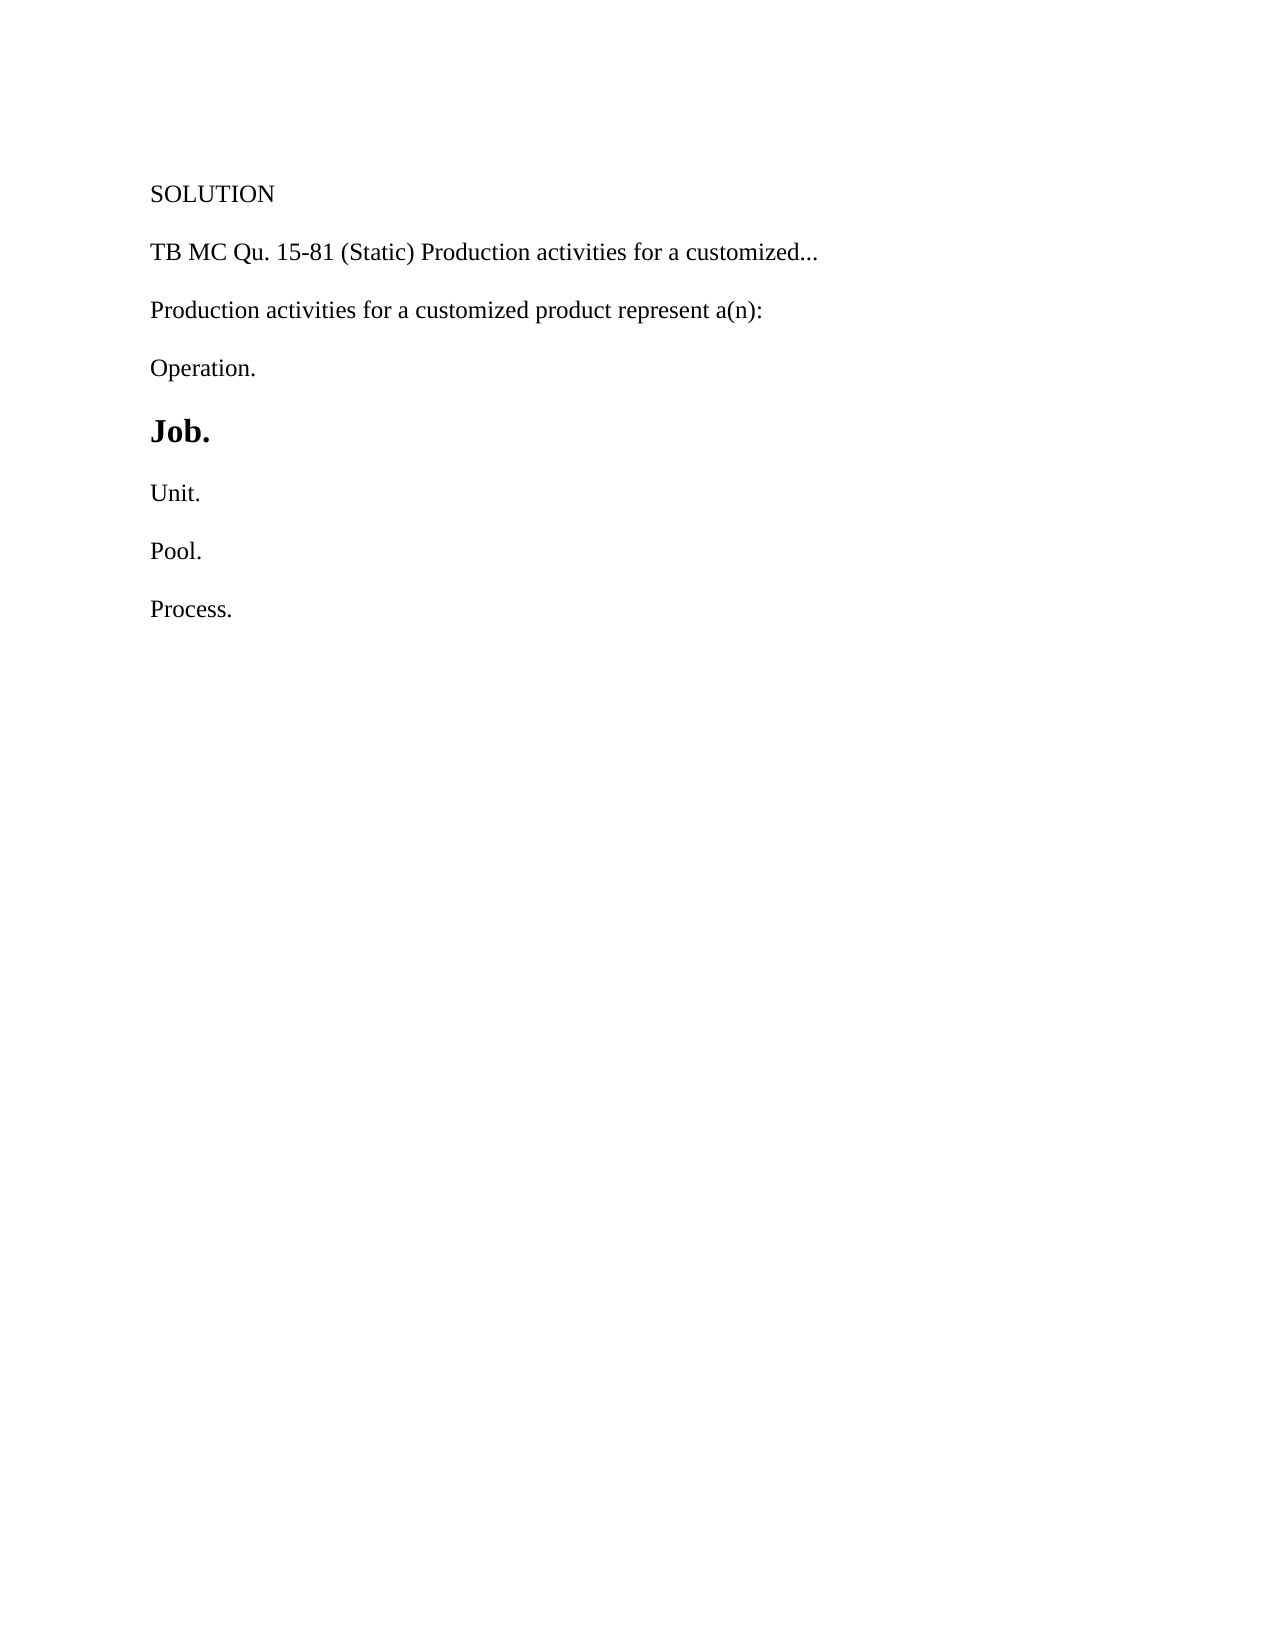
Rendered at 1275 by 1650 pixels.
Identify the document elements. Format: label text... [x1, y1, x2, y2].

text Unit. [150, 478, 1125, 507]
text Operation. [150, 353, 1125, 382]
title SOLUTION [150, 179, 1125, 208]
text Process. [150, 594, 1125, 623]
title TB MC Qu. 15-81 (Static) Production activities for a customized... [150, 237, 1125, 266]
text Production activities for a customized product represent a(n): [150, 295, 1125, 324]
text Job. [150, 411, 1125, 449]
text Pool. [150, 536, 1125, 565]
